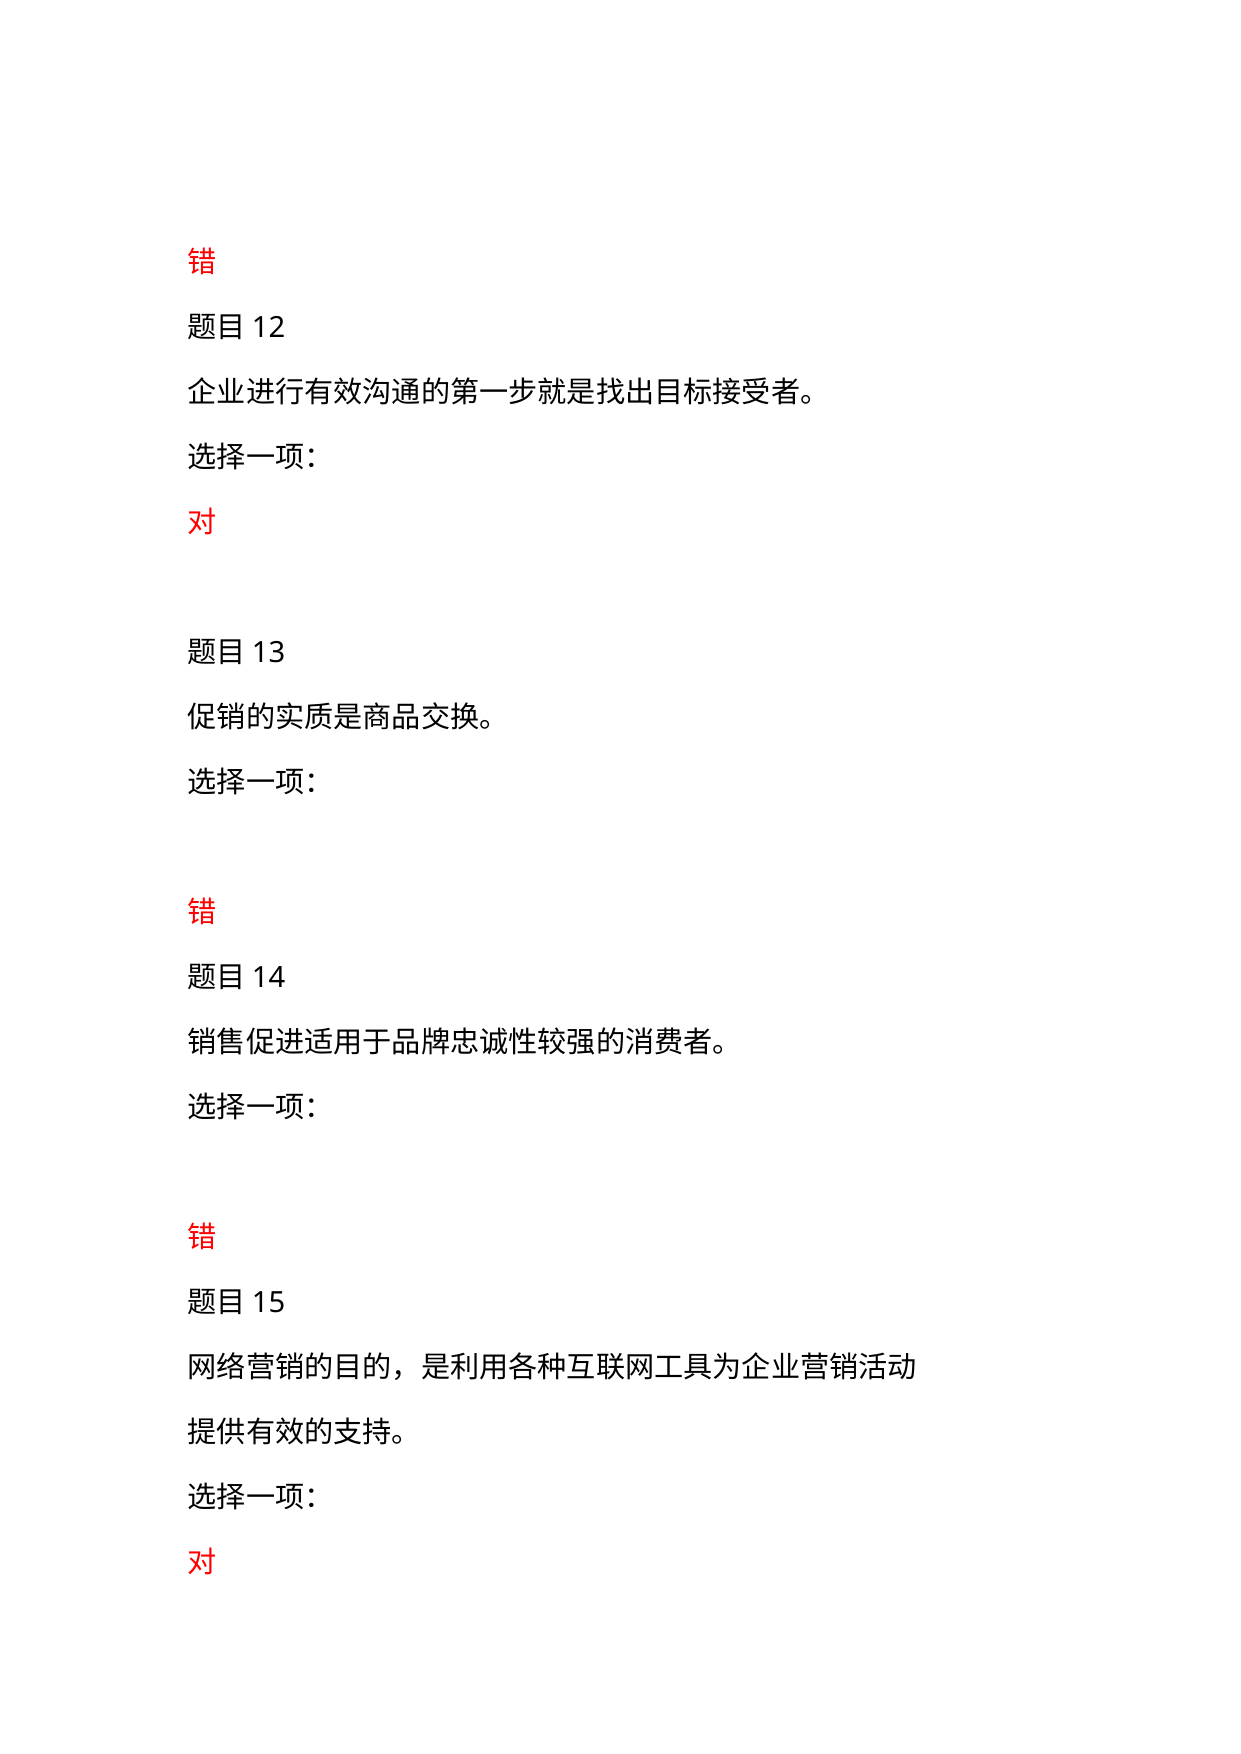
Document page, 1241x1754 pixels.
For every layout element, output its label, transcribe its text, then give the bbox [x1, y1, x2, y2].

text 选择一项： [187, 422, 1053, 487]
text 提供有效的支持。 [187, 1397, 1053, 1462]
text 对 [187, 487, 1053, 552]
text 题目13 [187, 617, 1053, 682]
text 错 [187, 1202, 1053, 1267]
text 错 [187, 877, 1053, 942]
text 销售促进适用于品牌忠诚性较强的消费者。 [187, 1007, 1053, 1072]
text 促销的实质是商品交换。 [187, 682, 1053, 747]
text 选择一项： [187, 1462, 1053, 1527]
text 选择一项： [187, 1072, 1053, 1137]
text 题目14 [187, 942, 1053, 1007]
text 网络营销的目的，是利用各种互联网工具为企业营销活动 [187, 1332, 1053, 1397]
text 对 [187, 1527, 1053, 1592]
text 错 [187, 227, 1053, 292]
text 企业进行有效沟通的第一步就是找出目标接受者。 [187, 357, 1053, 422]
text 题目12 [187, 292, 1053, 357]
text 题目15 [187, 1267, 1053, 1332]
text 选择一项： [187, 747, 1053, 812]
